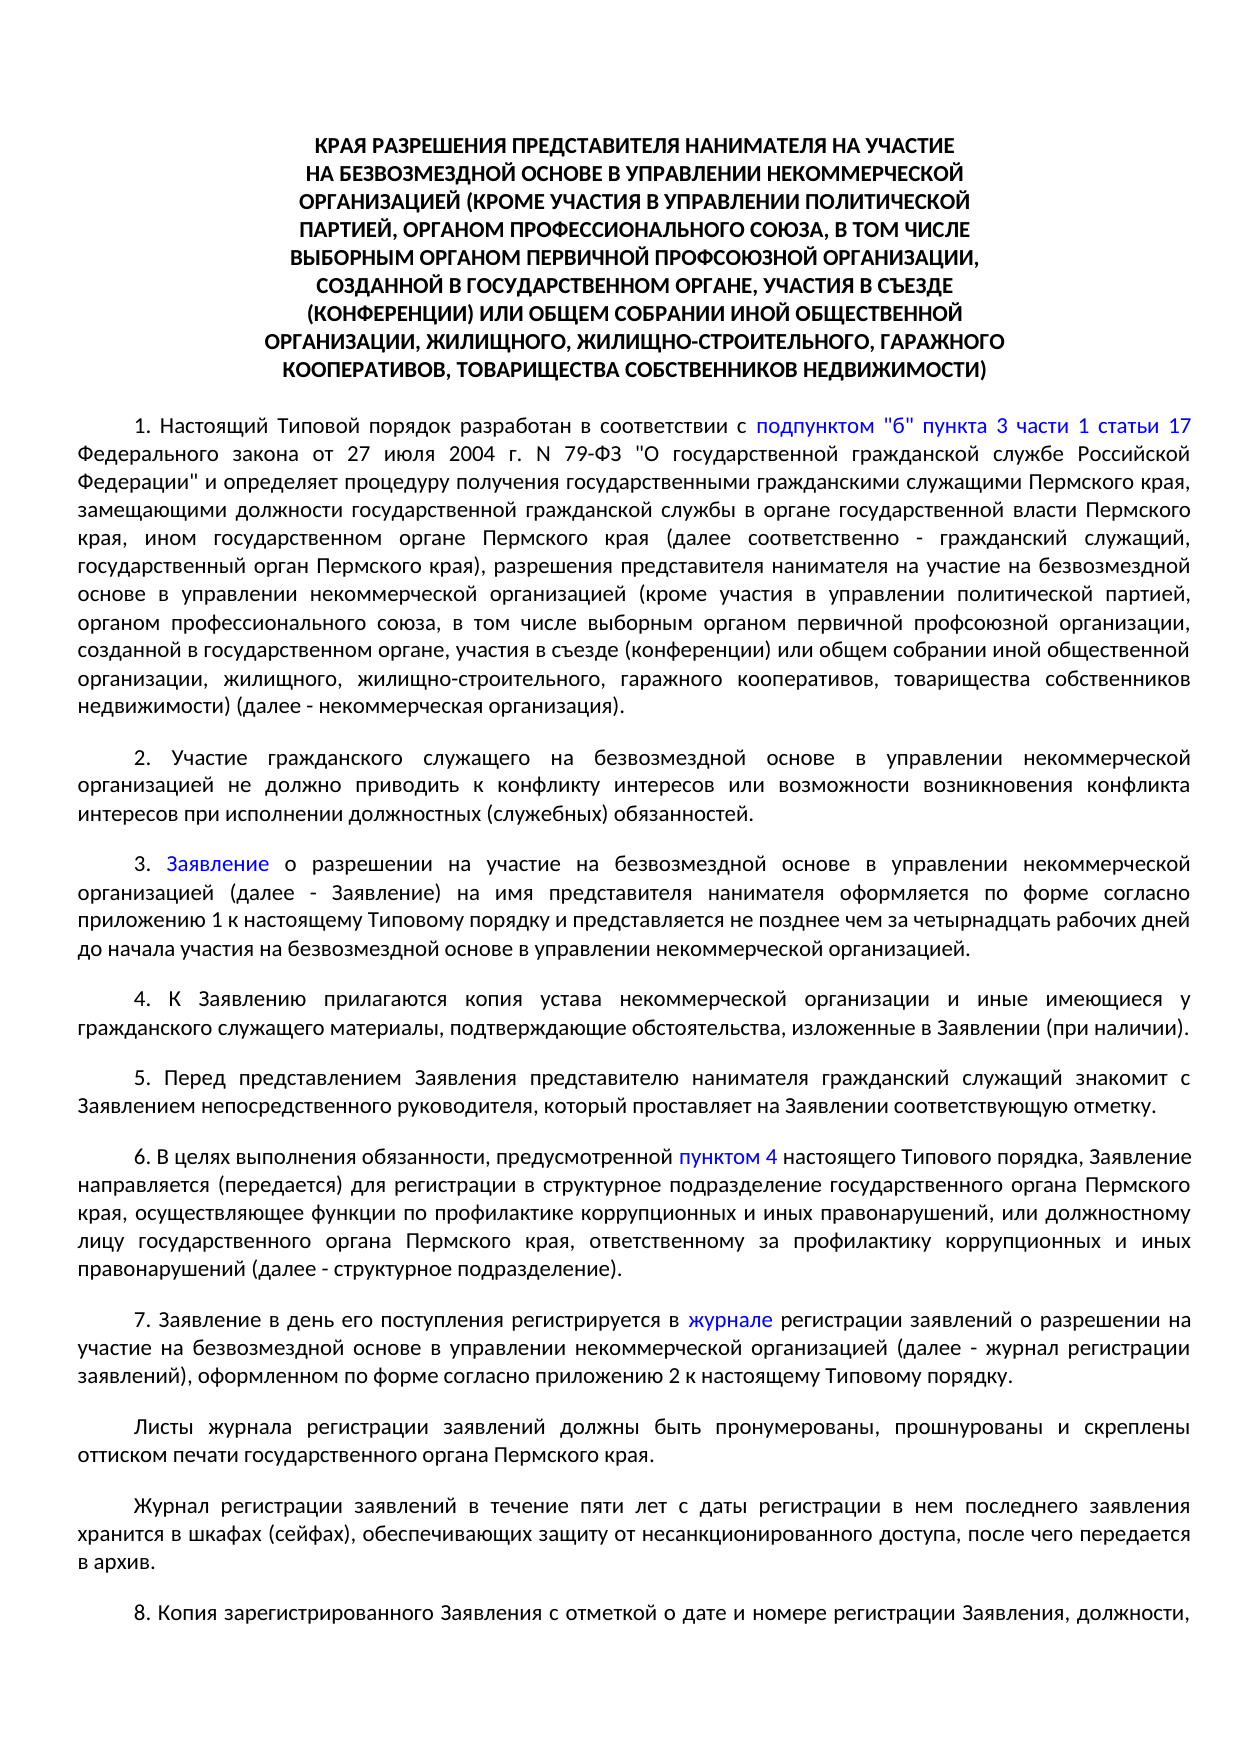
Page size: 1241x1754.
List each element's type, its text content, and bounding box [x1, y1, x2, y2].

text 1. Настоящий Типовой порядок разработан в соответствии с подпунктом "б" пункта 3 части 1 статьи 17 Федерального закона от 27 июля 2004 г. N 79-ФЗ "О государственной гражданской службе Российской Федерации" и определяет процедуру получения государственными гражданскими служащими Пермского края, замещающими должности государственной гражданской службы в органе государственной власти Пермского края, ином государственном органе Пермского края (далее соответственно - гражданский служащий, государственный орган Пермского края), разрешения представителя нанимателя на участие на безвозмездной основе в управлении некоммерческой организацией (кроме участия в управлении политической партией, органом профессионального союза, в том числе выборным органом первичной профсоюзной организации, созданной в государственном органе, участия в съезде (конференции) или общем собрании иной общественной организации, жилищного, жилищно-строительного, гаражного кооперативов, товарищества собственников недвижимости) (далее - некоммерческая организация). [77, 411, 1192, 720]
title КООПЕРАТИВОВ, ТОВАРИЩЕСТВА СОБСТВЕННИКОВ НЕДВИЖИМОСТИ) [77, 355, 1192, 383]
title СОЗДАННОЙ В ГОСУДАРСТВЕННОМ ОРГАНЕ, УЧАСТИЯ В СЪЕЗДЕ [77, 271, 1192, 299]
title (КОНФЕРЕНЦИИ) ИЛИ ОБЩЕМ СОБРАНИИ ИНОЙ ОБЩЕСТВЕННОЙ [77, 299, 1192, 327]
text Листы журнала регистрации заявлений должны быть пронумерованы, прошнурованы и скреплены оттиском печати государственного органа Пермского края. [77, 1412, 1192, 1468]
title НА БЕЗВОЗМЕЗДНОЙ ОСНОВЕ В УПРАВЛЕНИИ НЕКОММЕРЧЕСКОЙ [77, 159, 1192, 187]
text 7. Заявление в день его поступления регистрируется в журнале регистрации заявлений о разрешении на участие на безвозмездной основе в управлении некоммерческой организацией (далее - журнал регистрации заявлений), оформленном по форме согласно приложению 2 к настоящему Типовому порядку. [77, 1306, 1192, 1389]
text 3. Заявление о разрешении на участие на безвозмездной основе в управлении некоммерческой организацией (далее - Заявление) на имя представителя нанимателя оформляется по форме согласно приложению 1 к настоящему Типовому порядку и представляется не позднее чем за четырнадцать рабочих дней до начала участия на безвозмездной основе в управлении некоммерческой организацией. [77, 849, 1192, 962]
text 2. Участие гражданского служащего на безвозмездной основе в управлении некоммерческой организацией не должно приводить к конфликту интересов или возможности возникновения конфликта интересов при исполнении должностных (служебных) обязанностей. [77, 743, 1192, 827]
title ПАРТИЕЙ, ОРГАНОМ ПРОФЕССИОНАЛЬНОГО СОЮЗА, В ТОМ ЧИСЛЕ [77, 215, 1192, 243]
title ОРГАНИЗАЦИИ, ЖИЛИЩНОГО, ЖИЛИЩНО-СТРОИТЕЛЬНОГО, ГАРАЖНОГО [77, 327, 1192, 355]
text 4. К Заявлению прилагаются копия устава некоммерческой организации и иные имеющиеся у гражданского служащего материалы, подтверждающие обстоятельства, изложенные в Заявлении (при наличии). [77, 984, 1192, 1041]
text Журнал регистрации заявлений в течение пяти лет с даты регистрации в нем последнего заявления хранится в шкафах (сейфах), обеспечивающих защиту от несанкционированного доступа, после чего передается в архив. [77, 1491, 1192, 1576]
text 6. В целях выполнения обязанности, предусмотренной пунктом 4 настоящего Типового порядка, Заявление направляется (передается) для регистрации в структурное подразделение государственного органа Пермского края, осуществляющее функции по профилактике коррупционных и иных правонарушений, или должностному лицу государственного органа Пермского края, ответственному за профилактику коррупционных и иных правонарушений (далее - структурное подразделение). [77, 1142, 1192, 1283]
text 5. Перед представлением Заявления представителю нанимателя гражданский служащий знакомит с Заявлением непосредственного руководителя, который проставляет на Заявлении соответствующую отметку. [77, 1063, 1192, 1119]
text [77, 1598, 1192, 1626]
title КРАЯ РАЗРЕШЕНИЯ ПРЕДСТАВИТЕЛЯ НАНИМАТЕЛЯ НА УЧАСТИЕ [77, 131, 1192, 159]
title ВЫБОРНЫМ ОРГАНОМ ПЕРВИЧНОЙ ПРОФСОЮЗНОЙ ОРГАНИЗАЦИИ, [77, 243, 1192, 271]
title ОРГАНИЗАЦИЕЙ (КРОМЕ УЧАСТИЯ В УПРАВЛЕНИИ ПОЛИТИЧЕСКОЙ [77, 187, 1192, 215]
